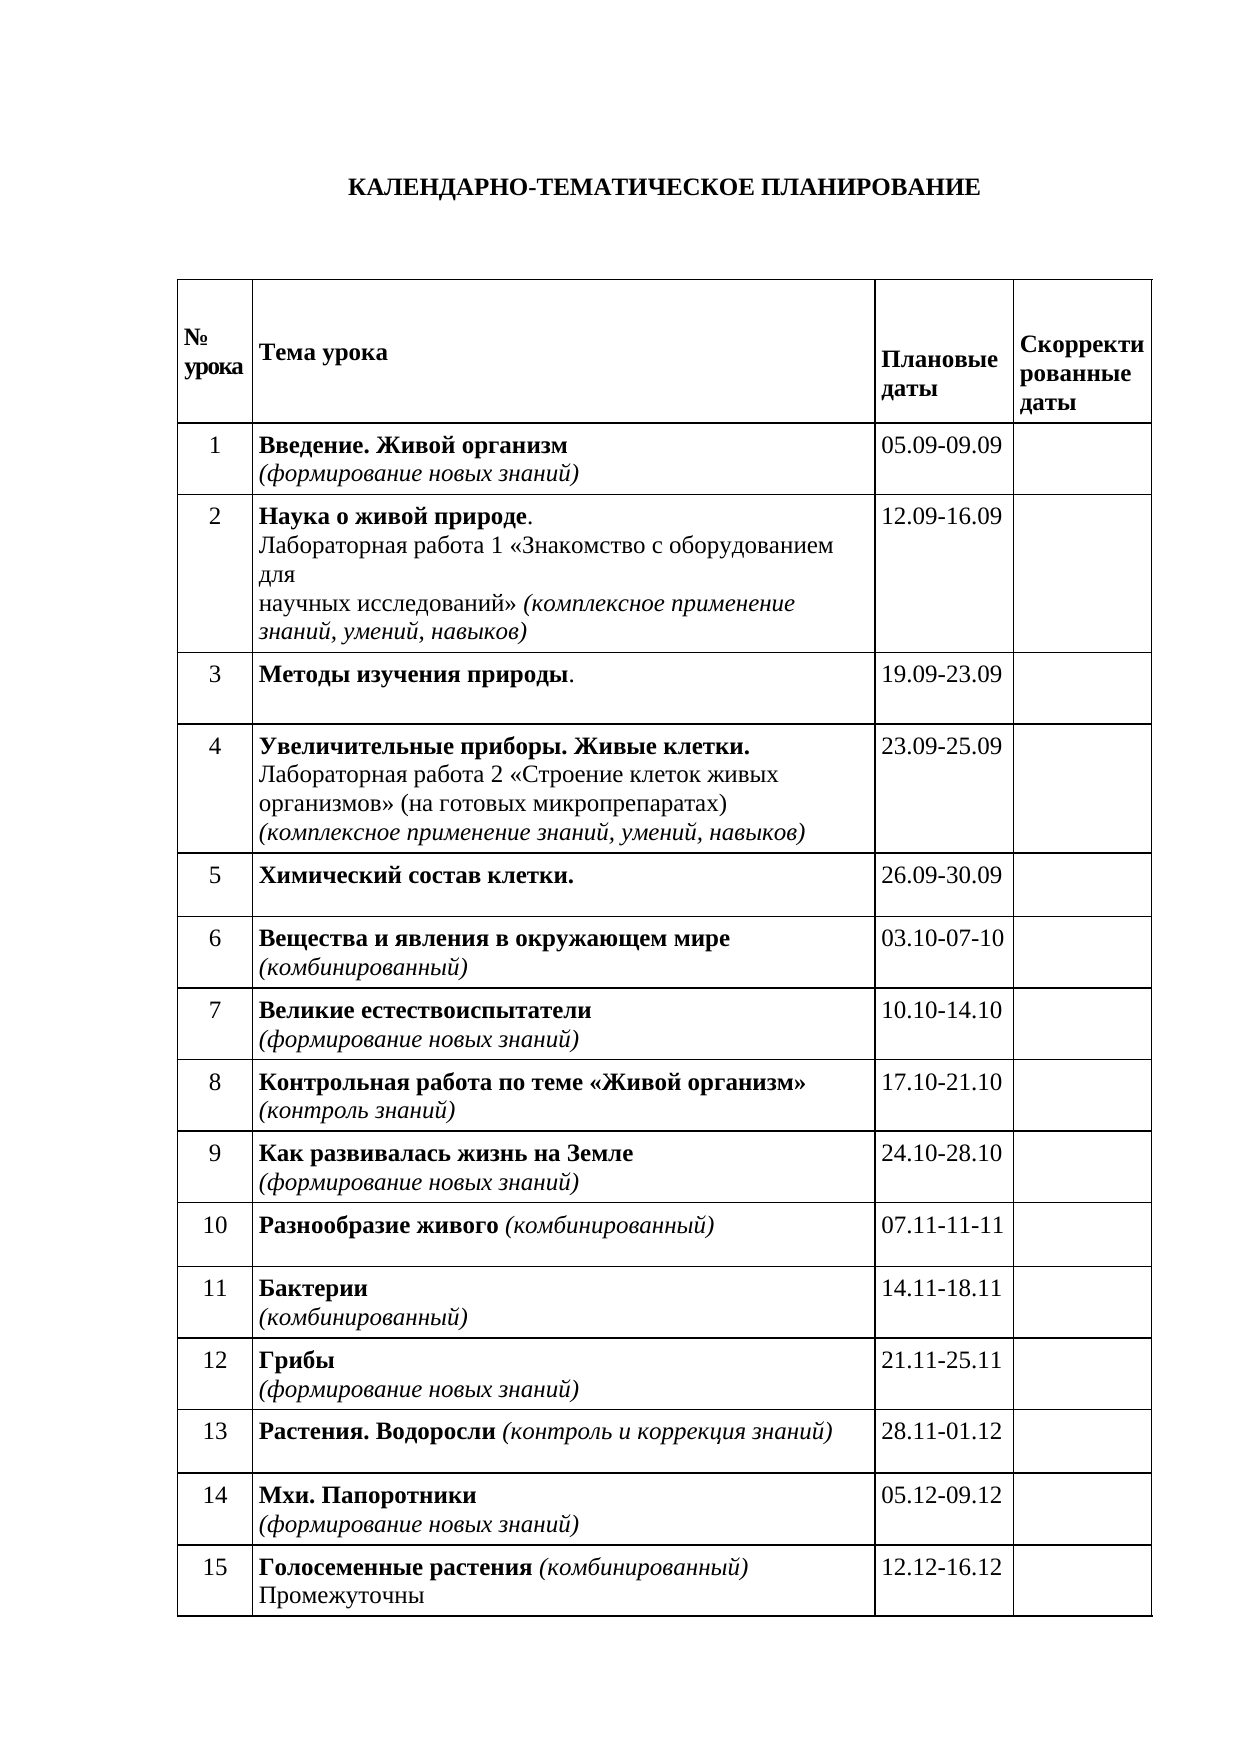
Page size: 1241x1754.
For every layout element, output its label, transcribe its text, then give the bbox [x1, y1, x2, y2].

table_cell 8 [178, 1060, 252, 1130]
table_cell [1014, 1339, 1151, 1409]
table_cell 9 [178, 1132, 252, 1202]
table_cell [1014, 653, 1151, 723]
table_cell Вещества и явления в окружающем мире (комбинированный) [253, 917, 874, 987]
table_cell 6 [178, 917, 252, 987]
table_cell [1014, 725, 1151, 852]
table_cell 07.11-11-11 [876, 1203, 1013, 1266]
table_cell 12 [178, 1339, 252, 1409]
table_cell Введение. Живой организм (формирование новых знаний) [253, 424, 874, 493]
table_cell [1014, 1203, 1151, 1266]
table_cell Увеличительные приборы. Живые клетки. Лабораторная работа 2 «Строение клеток живых организмов» (на готовых микропрепаратах) (комплексное применение знаний, умений, навыков) [253, 725, 874, 852]
table_cell Как развивалась жизнь на Земле (формирование новых знаний) [253, 1132, 874, 1202]
table_cell Наука о живой природе. Лабораторная работа 1 «Знакомство с оборудованием для научных исследований» (комплексное применение знаний, умений, навыков) [253, 495, 874, 651]
table_cell 14 [178, 1474, 252, 1544]
table_cell 1 [178, 424, 252, 493]
table_cell 7 [178, 989, 252, 1059]
table_cell 10 [178, 1203, 252, 1266]
table_cell [1014, 1267, 1151, 1337]
table_cell [1014, 989, 1151, 1059]
table_cell Контрольная работа по теме «Живой организм» (контроль знаний) [253, 1060, 874, 1130]
table_cell [1014, 917, 1151, 987]
table_cell 15 [178, 1546, 252, 1615]
table_cell 12.09-16.09 [876, 495, 1013, 651]
table_cell 24.10-28.10 [876, 1132, 1013, 1202]
table_cell 19.09-23.09 [876, 653, 1013, 723]
table_cell Скорректированные даты [1014, 322, 1151, 422]
table_cell 17.10-21.10 [876, 1060, 1013, 1130]
table_cell 13 [178, 1410, 252, 1472]
table_cell [1014, 424, 1151, 493]
table_cell Мхи. Папоротники (формирование новых знаний) [253, 1474, 874, 1544]
table_cell Разнообразие живого (комбинированный) [253, 1203, 874, 1266]
table_header № урока [178, 280, 252, 422]
table_cell Химический состав клетки. [253, 854, 874, 916]
table_cell 5 [178, 854, 252, 916]
table_cell Плановые даты [876, 322, 1013, 422]
table_cell Растения. Водоросли (контроль и коррекция знаний) [253, 1410, 874, 1472]
table_cell 03.10-07-10 [876, 917, 1013, 987]
table_cell [1014, 1132, 1151, 1202]
table_cell [1014, 1060, 1151, 1130]
table_cell 2 [178, 495, 252, 651]
table_header [1014, 280, 1151, 322]
table_header [876, 280, 1013, 322]
table_cell [1014, 1410, 1151, 1472]
table_cell [1014, 495, 1151, 651]
table_cell [1014, 1474, 1151, 1544]
table_cell 21.11-25.11 [876, 1339, 1013, 1409]
table_cell 28.11-01.12 [876, 1410, 1013, 1472]
table_cell 4 [178, 725, 252, 852]
table_cell Голосеменные растения (комбинированный) Промежуточны [253, 1546, 874, 1615]
table_cell Великие естествоиспытатели (формирование новых знаний) [253, 989, 874, 1059]
table_cell 05.09-09.09 [876, 424, 1013, 493]
table_cell 05.12-09.12 [876, 1474, 1013, 1544]
table_cell 23.09-25.09 [876, 725, 1013, 852]
table_cell 26.09-30.09 [876, 854, 1013, 916]
table_header Тема урока [253, 280, 874, 422]
table_cell [1014, 854, 1151, 916]
table_cell Методы изучения природы. [253, 653, 874, 723]
text КАЛЕНДАРНО-тематическое планирование [177, 172, 1152, 201]
table_cell 10.10-14.10 [876, 989, 1013, 1059]
table_cell 11 [178, 1267, 252, 1337]
table_cell [1014, 1546, 1151, 1615]
table_cell Бактерии (комбинированный) [253, 1267, 874, 1337]
table_cell 14.11-18.11 [876, 1267, 1013, 1337]
table_cell 12.12-16.12 [876, 1546, 1013, 1615]
table_cell 3 [178, 653, 252, 723]
table_cell Грибы (формирование новых знаний) [253, 1339, 874, 1409]
